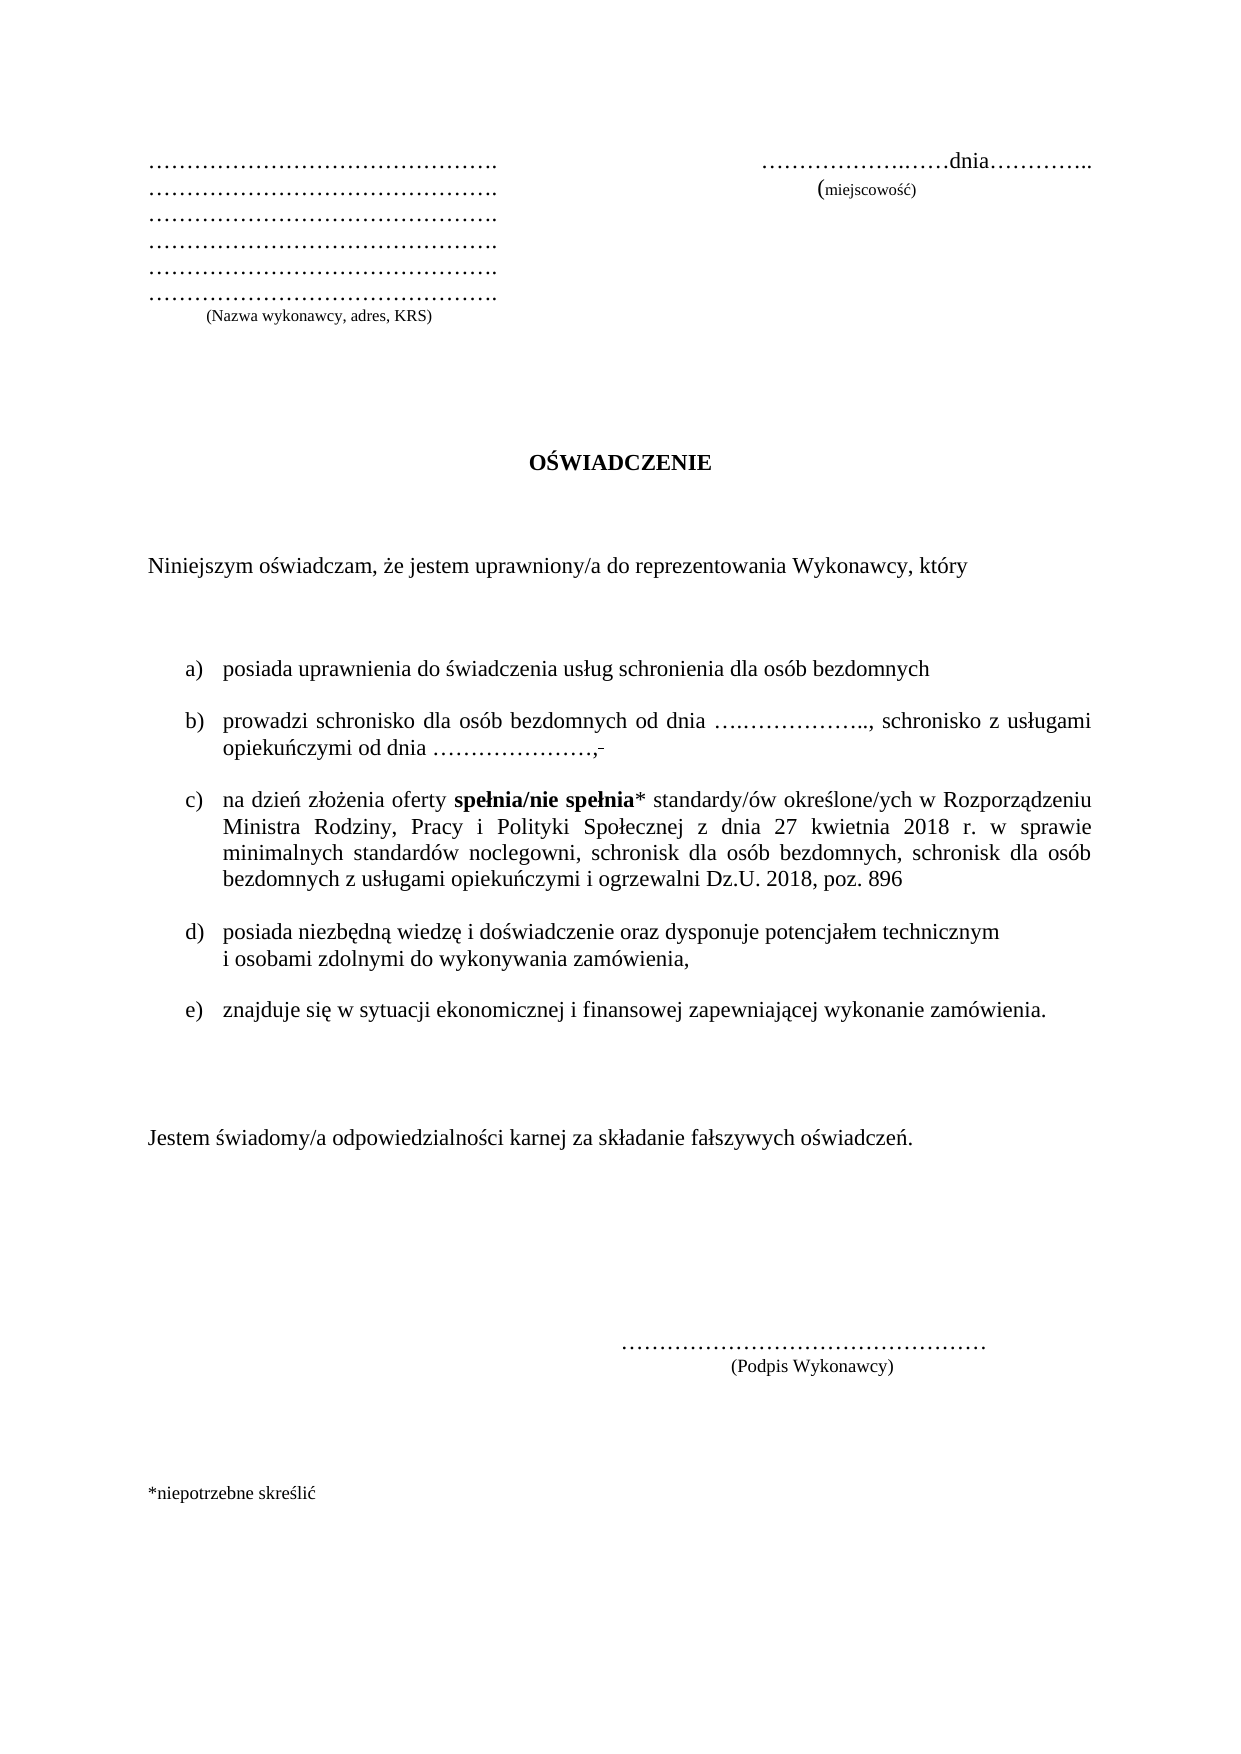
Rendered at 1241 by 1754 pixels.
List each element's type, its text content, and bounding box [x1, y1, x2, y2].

list znajduje się w sytuacji ekonomicznej i finansowej zapewniającej wykonanie zamówienia. [185, 996, 1093, 1022]
list posiada uprawnienia do świadczenia usług schronienia dla osób bezdomnych [185, 655, 1093, 681]
text ………………………………………… [148, 1328, 1093, 1354]
text ………………………………………. ……………….……dnia………….. [148, 148, 1093, 174]
text ………………………………………. [148, 200, 1093, 227]
text ………………………………………. [148, 279, 1093, 306]
text (Podpis Wykonawcy) [516, 1354, 1093, 1376]
list posiada niezbędną wiedzę i doświadczenie oraz dysponuje potencjałem technicznym [185, 918, 1093, 944]
text i osobami zdolnymi do wykonywania zamówienia, [223, 944, 1093, 971]
text *niepotrzebne skreślić [148, 1482, 1093, 1504]
text ………………………………………. (miejscowość) [148, 174, 1093, 200]
text (Nazwa wykonawcy, adres, KRS) [148, 306, 1093, 325]
text ………………………………………. [148, 253, 1093, 279]
text Jestem świadomy/a odpowiedzialności karnej za składanie fałszywych oświadczeń. [148, 1124, 1093, 1150]
list prowadzi schronisko dla osób bezdomnych od dnia ….…………….., schronisko z usługami opiekuńczymi od dnia …………………, [185, 707, 1093, 760]
text OŚWIADCZENIE [148, 448, 1093, 475]
text Niniejszym oświadczam, że jestem uprawniony/a do reprezentowania Wykonawcy, który [148, 553, 1093, 579]
list na dzień złożenia oferty spełnia/nie spełnia* standardy/ów określone/ych w Rozporządzeniu Ministra Rodziny, Pracy i Polityki Społecznej z dnia 27 kwietnia 2018 r. w sprawie minimalnych standardów noclegowni, schronisk dla osób bezdomnych, schronisk dla osób bezdomnych z usługami opiekuńczymi i ogrzewalni Dz.U. 2018, poz. 896 [185, 786, 1093, 892]
text ………………………………………. [148, 227, 1093, 253]
